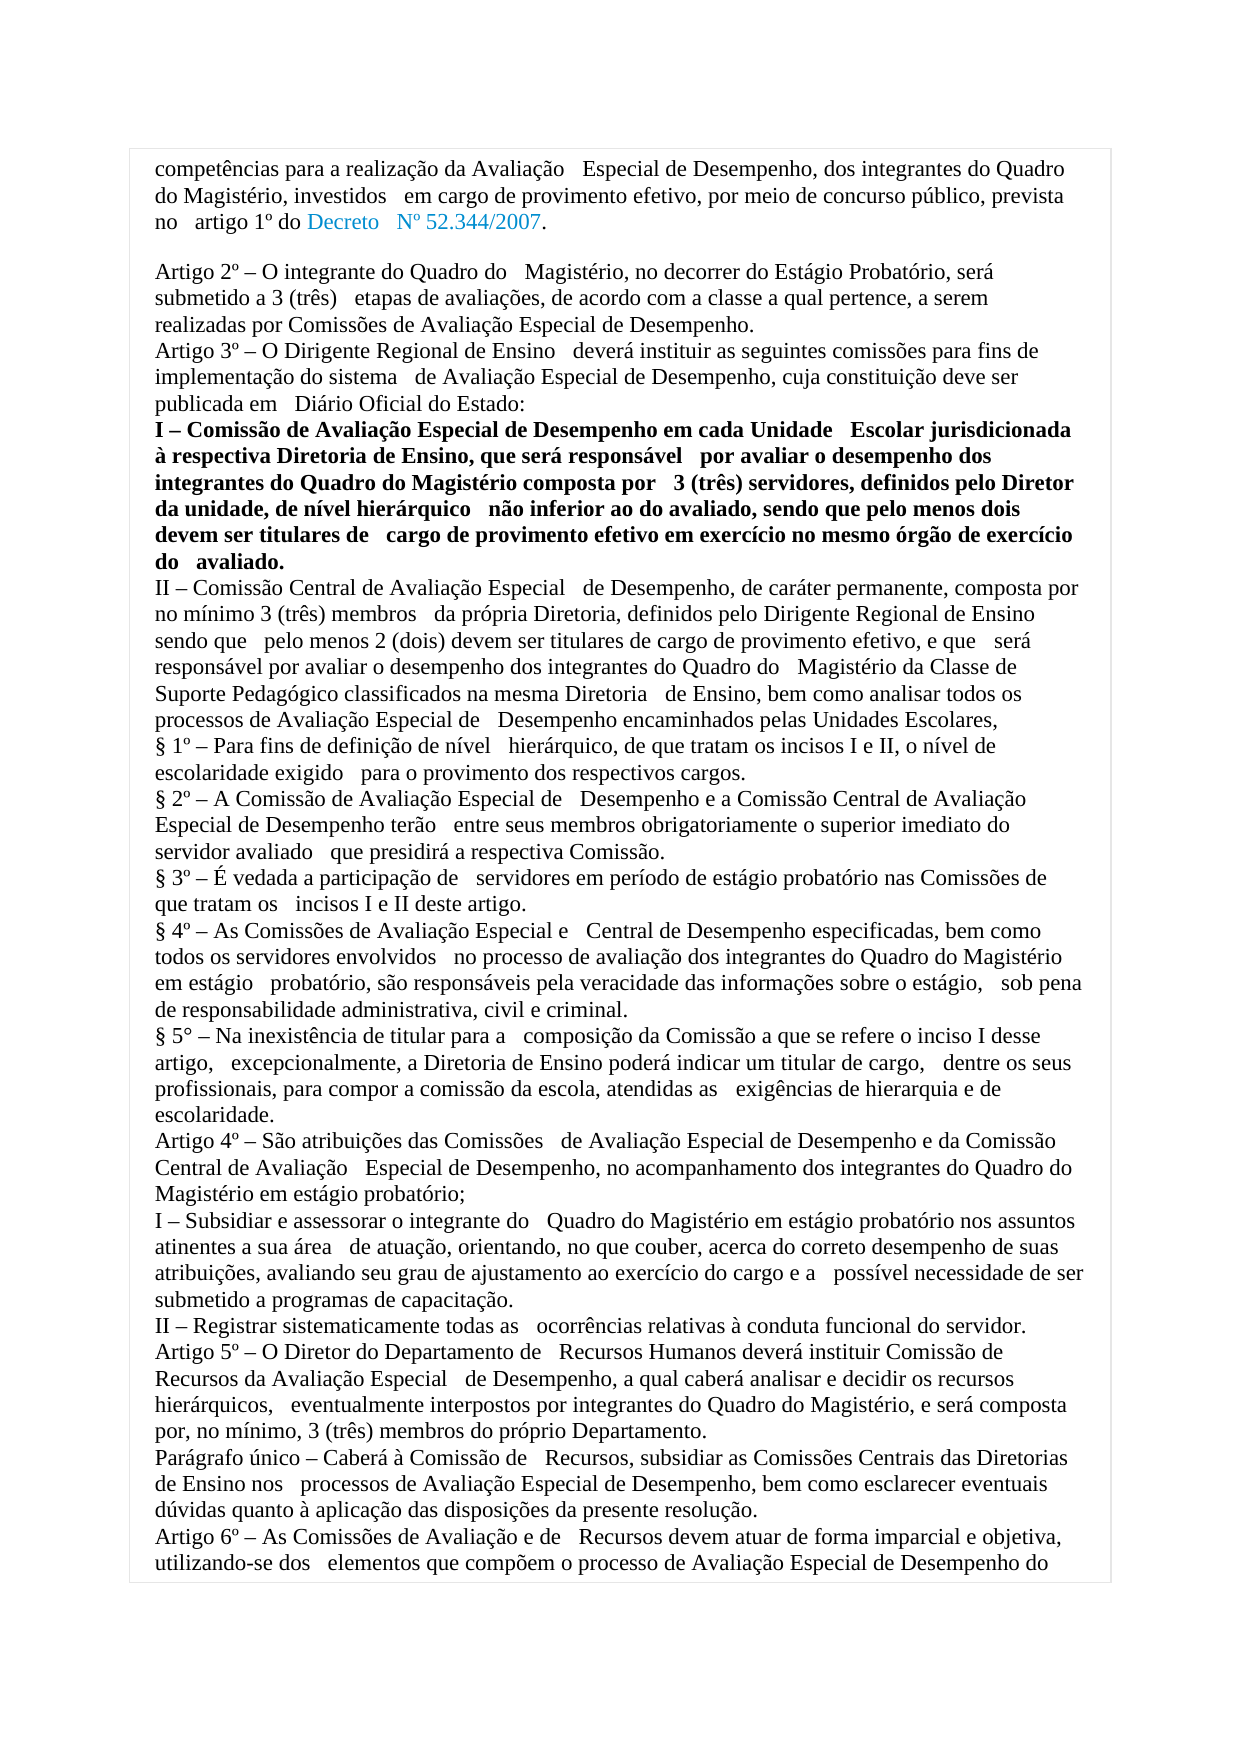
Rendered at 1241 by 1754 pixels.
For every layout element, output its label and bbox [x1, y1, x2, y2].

table_cell [130, 149, 1110, 1582]
